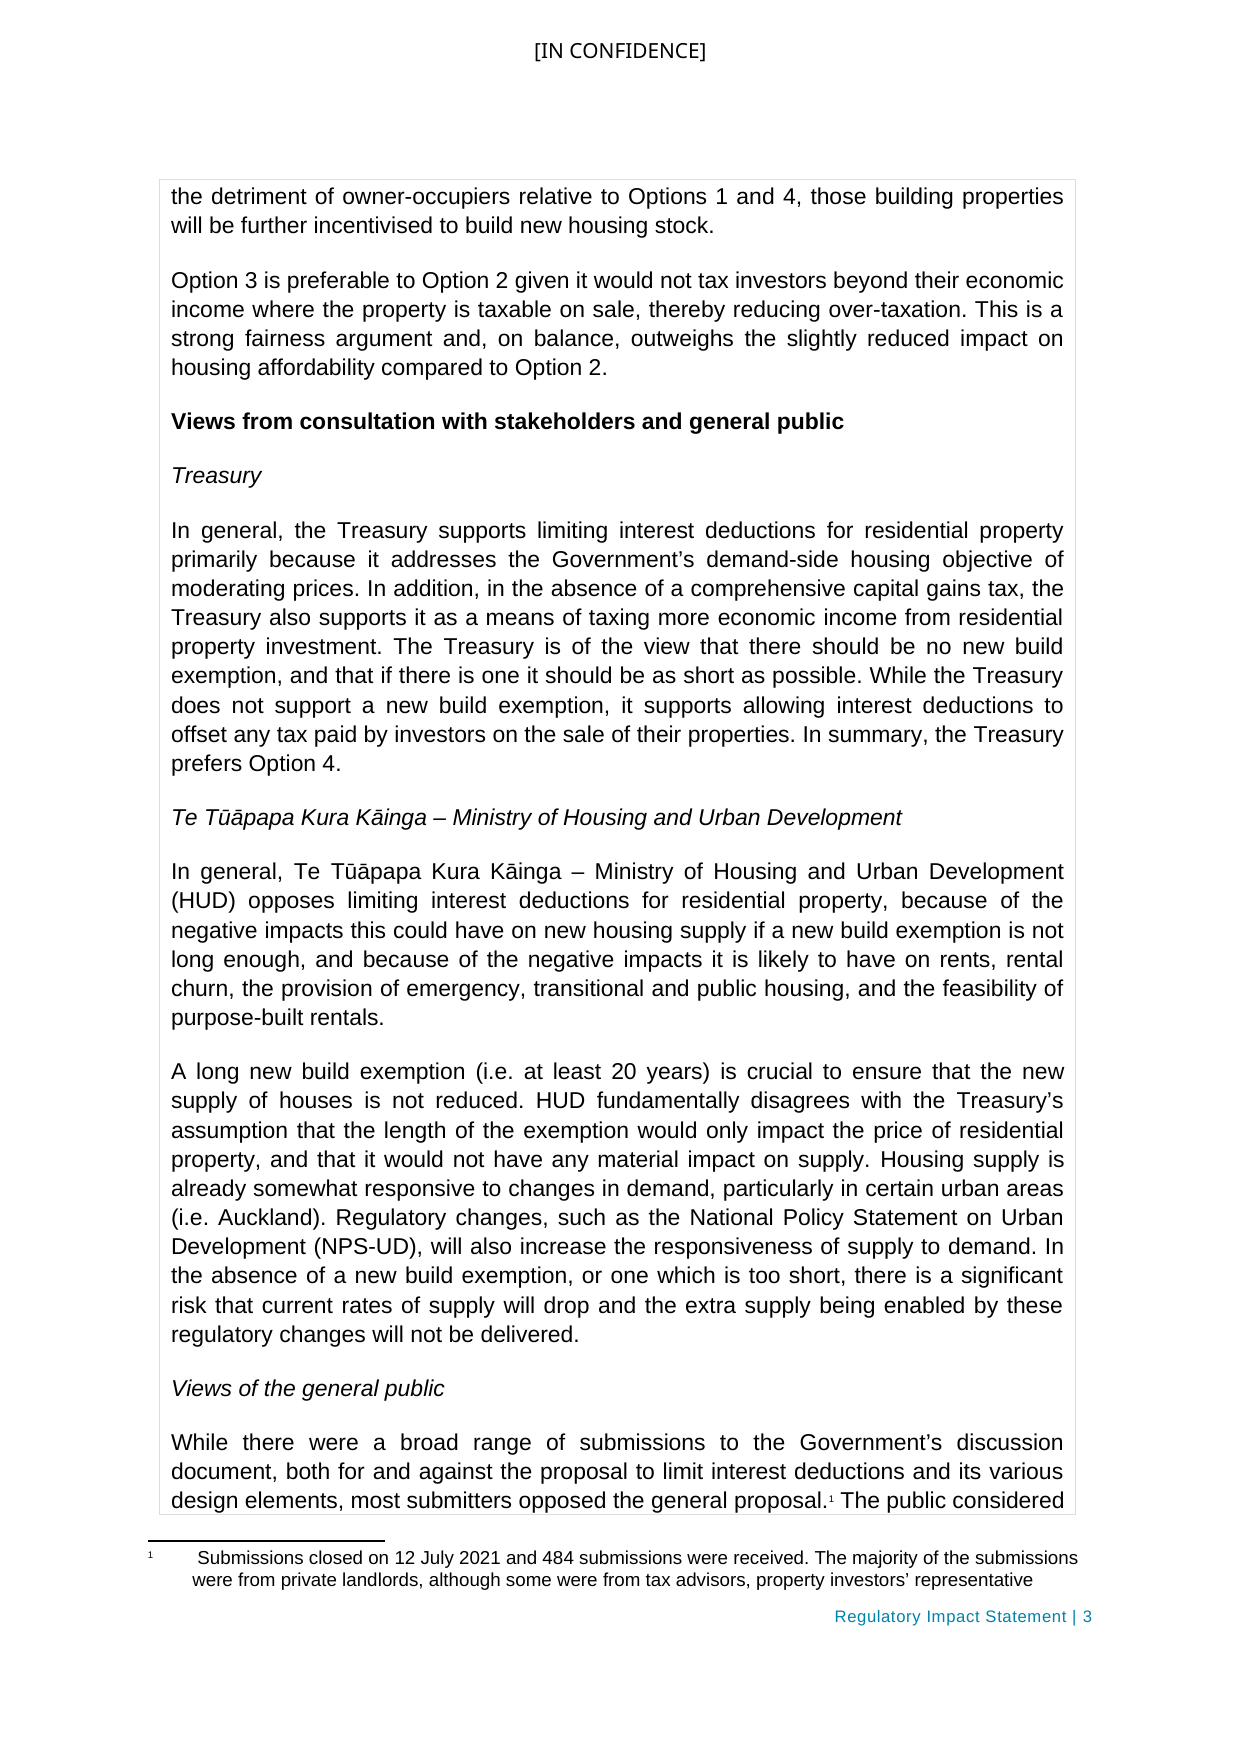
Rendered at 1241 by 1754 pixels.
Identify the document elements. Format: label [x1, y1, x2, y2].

table_cell [160, 180, 1075, 1514]
